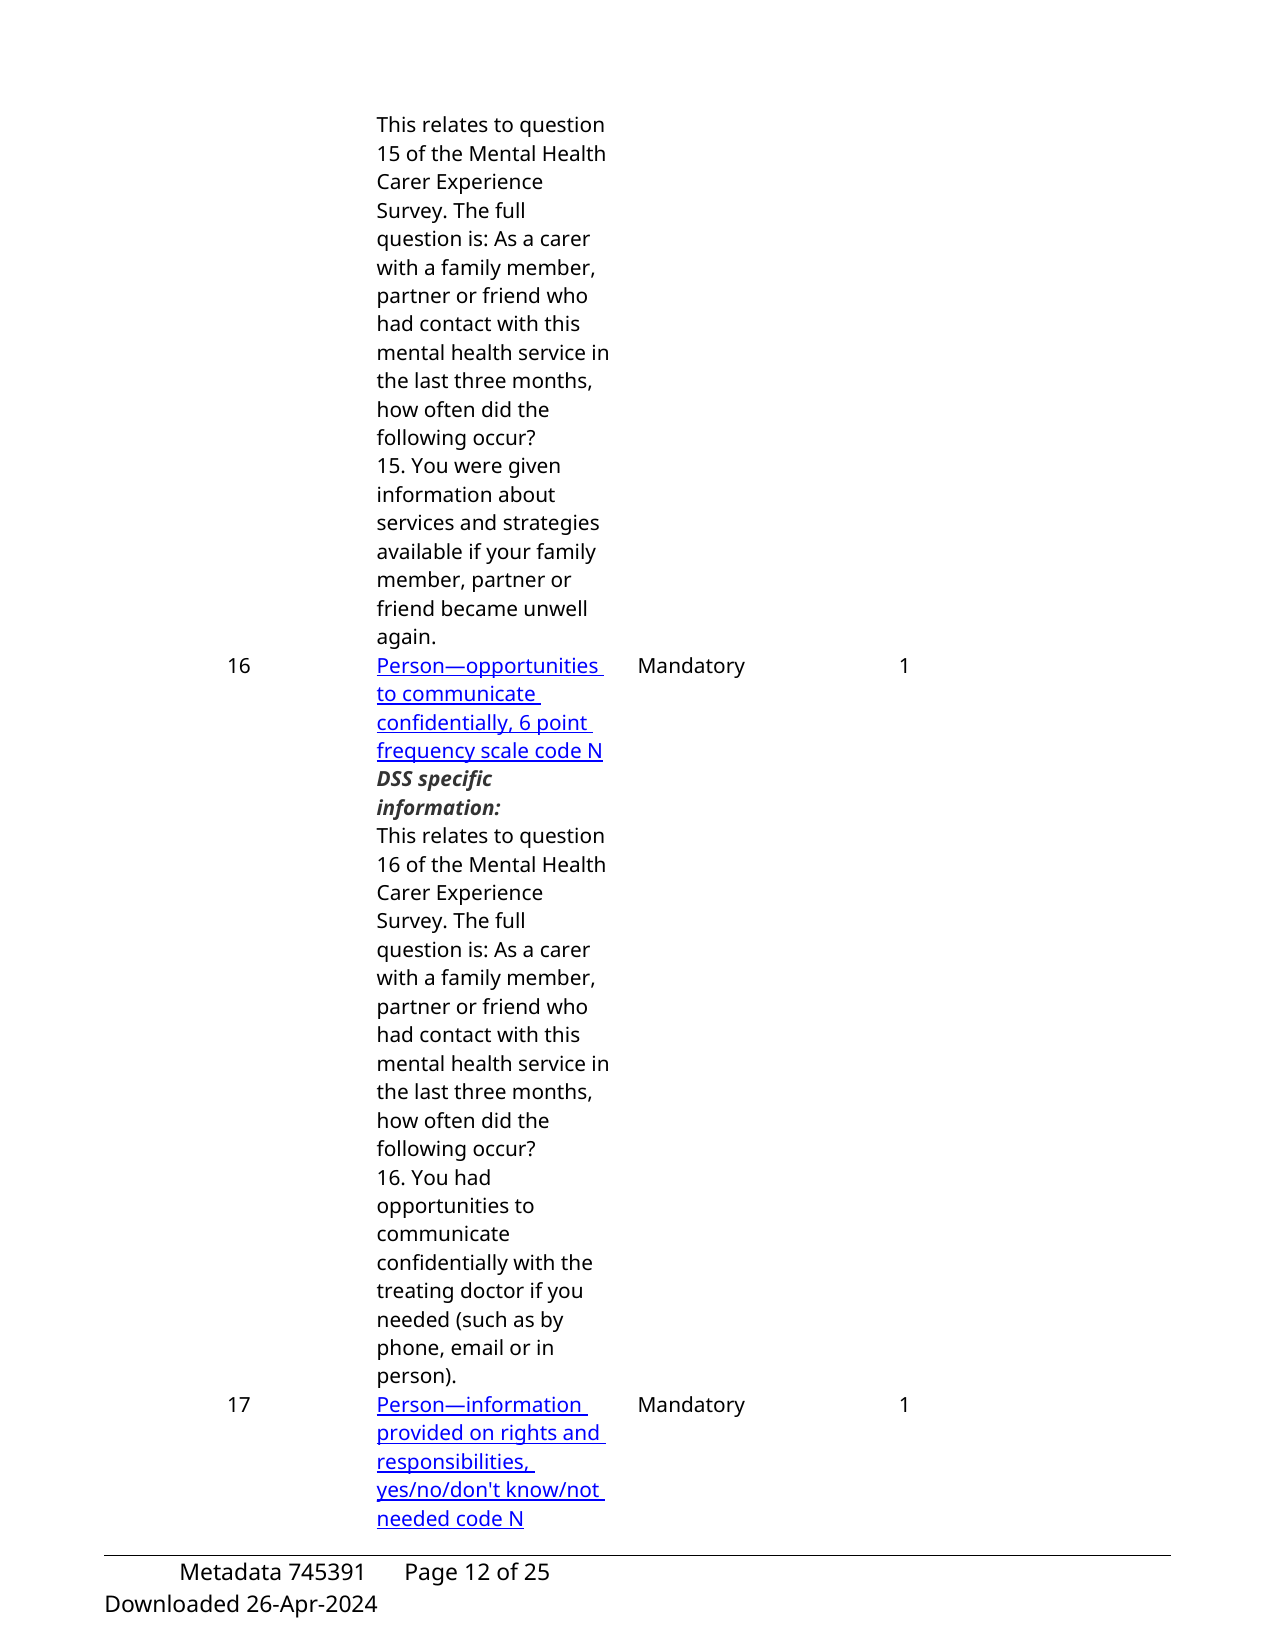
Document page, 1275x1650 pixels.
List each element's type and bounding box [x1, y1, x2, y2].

table_cell [93, 110, 1159, 1532]
